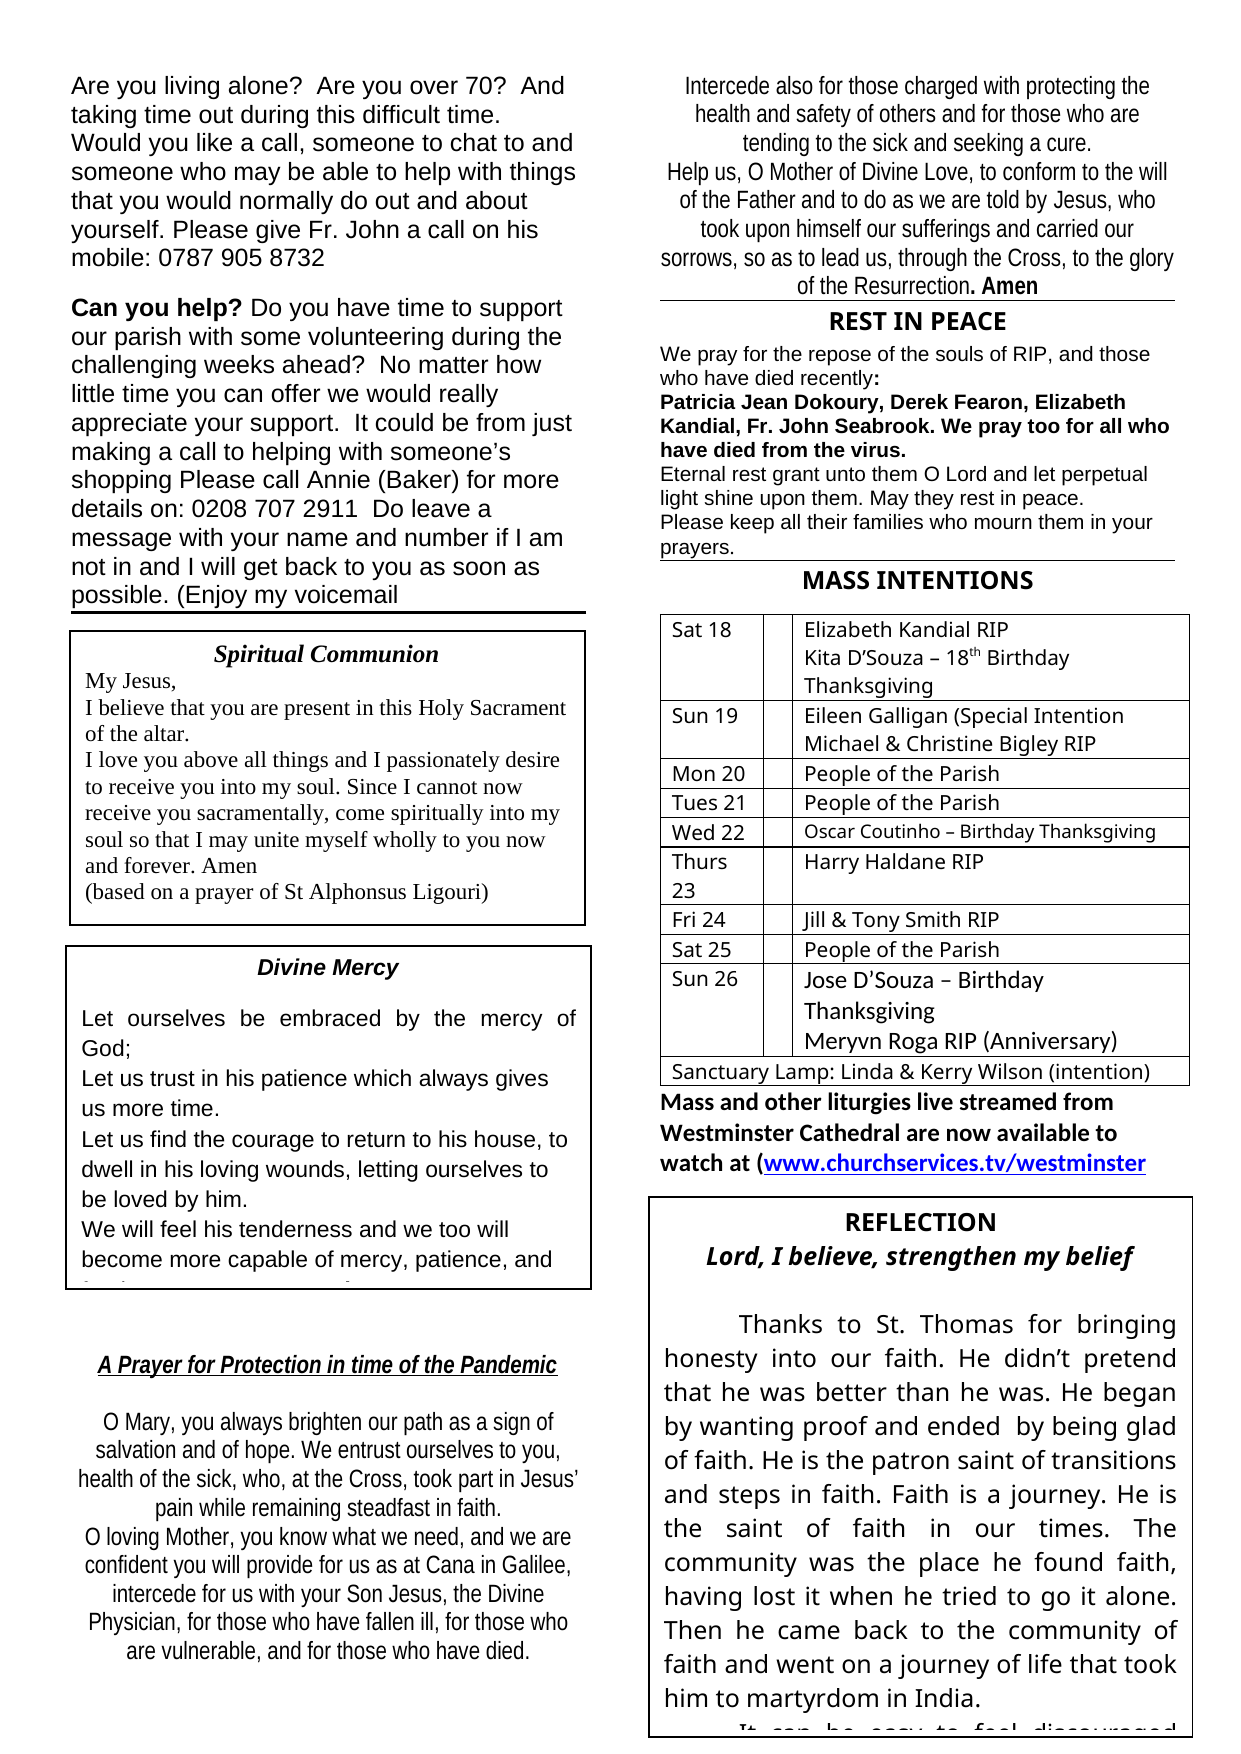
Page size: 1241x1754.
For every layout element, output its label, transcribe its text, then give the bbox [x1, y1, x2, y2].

text O Mary, you always brighten our path as a sign of salvation and of hope. We entrust ourselves to you, health of the sick, who, at the Cross, took part in Jesus’ pain while remaining steadfast in faith. [71, 1407, 586, 1521]
table_cell Fri 24 [661, 905, 763, 934]
table_cell Sun 26 [661, 964, 763, 1056]
table_header [764, 615, 792, 700]
table_cell Jill & Tony Smith RIP [793, 905, 1189, 934]
table_cell Eileen Galligan (Special Intention Michael & Christine Bigley RIP [793, 701, 1189, 758]
table_cell [764, 759, 792, 787]
table_cell Wed 22 [661, 818, 763, 846]
table_cell Jose D’Souza – Birthday Thanksgiving Meryvn Roga RIP (Anniversary) [793, 964, 1189, 1056]
text Intercede also for those charged with protecting the health and safety of others and for those who are tending to the sick and seeking a cure. [660, 71, 1175, 157]
text Mass and other liturgies live streamed from Westminster Cathedral are now available to watch at (www.churchservices.tv/westminster [660, 1086, 1175, 1178]
table_cell [764, 701, 792, 758]
text Help us, O Mother of Divine Love, to conform to the will of the Father and to do as we are told by Jesus, who took upon himself our sufferings and carried our sorrows, so as to lead us, through the Cross, to the glory of the Resurrection. Amen [660, 157, 1175, 300]
table_cell [764, 935, 792, 963]
table_cell [764, 789, 792, 817]
text O loving Mother, you know what we need, and we are confident you will provide for us as at Cana in Galilee, intercede for us with your Son Jesus, the Divine Physician, for those who have fallen ill, for those who are vulnerable, and for those who have died. [71, 1521, 586, 1665]
table_cell [764, 848, 792, 904]
text A Prayer for Protection in time of the Pandemic [71, 1349, 586, 1378]
table_cell Tues 21 [661, 789, 763, 817]
text Patricia Jean Dokoury, Derek Fearon, Elizabeth Kandial, Fr. John Seabrook. We pray too for all who have died from the virus. [660, 390, 1175, 462]
table_cell Mon 20 [661, 759, 763, 787]
text MASS INTENTIONS [660, 561, 1175, 597]
table_cell [764, 905, 792, 934]
table_cell People of the Parish [793, 789, 1189, 817]
table_cell Sat 25 [661, 935, 763, 963]
table_cell Harry Haldane RIP [793, 848, 1189, 904]
table_cell People of the Parish [793, 935, 1189, 963]
text Eternal rest grant unto them O Lord and let perpetual light shine upon them. May they rest in peace. [660, 462, 1175, 510]
text We pray for the repose of the souls of RIP, and those who have died recently: [660, 342, 1175, 390]
table_header Elizabeth Kandial RIP Kita D’Souza – 18th Birthday Thanksgiving [793, 615, 1189, 700]
table_cell [764, 964, 792, 1056]
table_cell [764, 818, 792, 846]
text Are you living alone? Are you over 70? And taking time out during this difficult time. Would you like a call, someone to chat to and someone who may be able to help with things that you would normally do out and about yourself. Please give Fr. John a call on his mobile: 0787 905 8732 [71, 71, 586, 272]
table_cell Sanctuary Lamp: Linda & Kerry Wilson (intention) [661, 1057, 1189, 1085]
text Can you help? Do you have time to support our parish with some volunteering during the challenging weeks ahead? No matter how little time you can offer we would really appreciate your support. It could be from just making a call to helping with someone’s shopping Please call Annie (Baker) for more details on: 0208 707 2911 Do leave a message with your name and number if I am not in and I will get back to you as soon as possible. (Enjoy my voicemail [71, 293, 586, 611]
text REST IN PEACE [660, 301, 1175, 337]
table_header Sat 18 [661, 615, 763, 700]
table_cell Sun 19 [661, 701, 763, 758]
text Please keep all their families who mourn them in your prayers. [660, 510, 1175, 559]
table_cell People of the Parish [793, 759, 1189, 787]
table_cell Thurs 23 [661, 848, 763, 904]
table_cell Oscar Coutinho – Birthday Thanksgiving [793, 818, 1189, 846]
